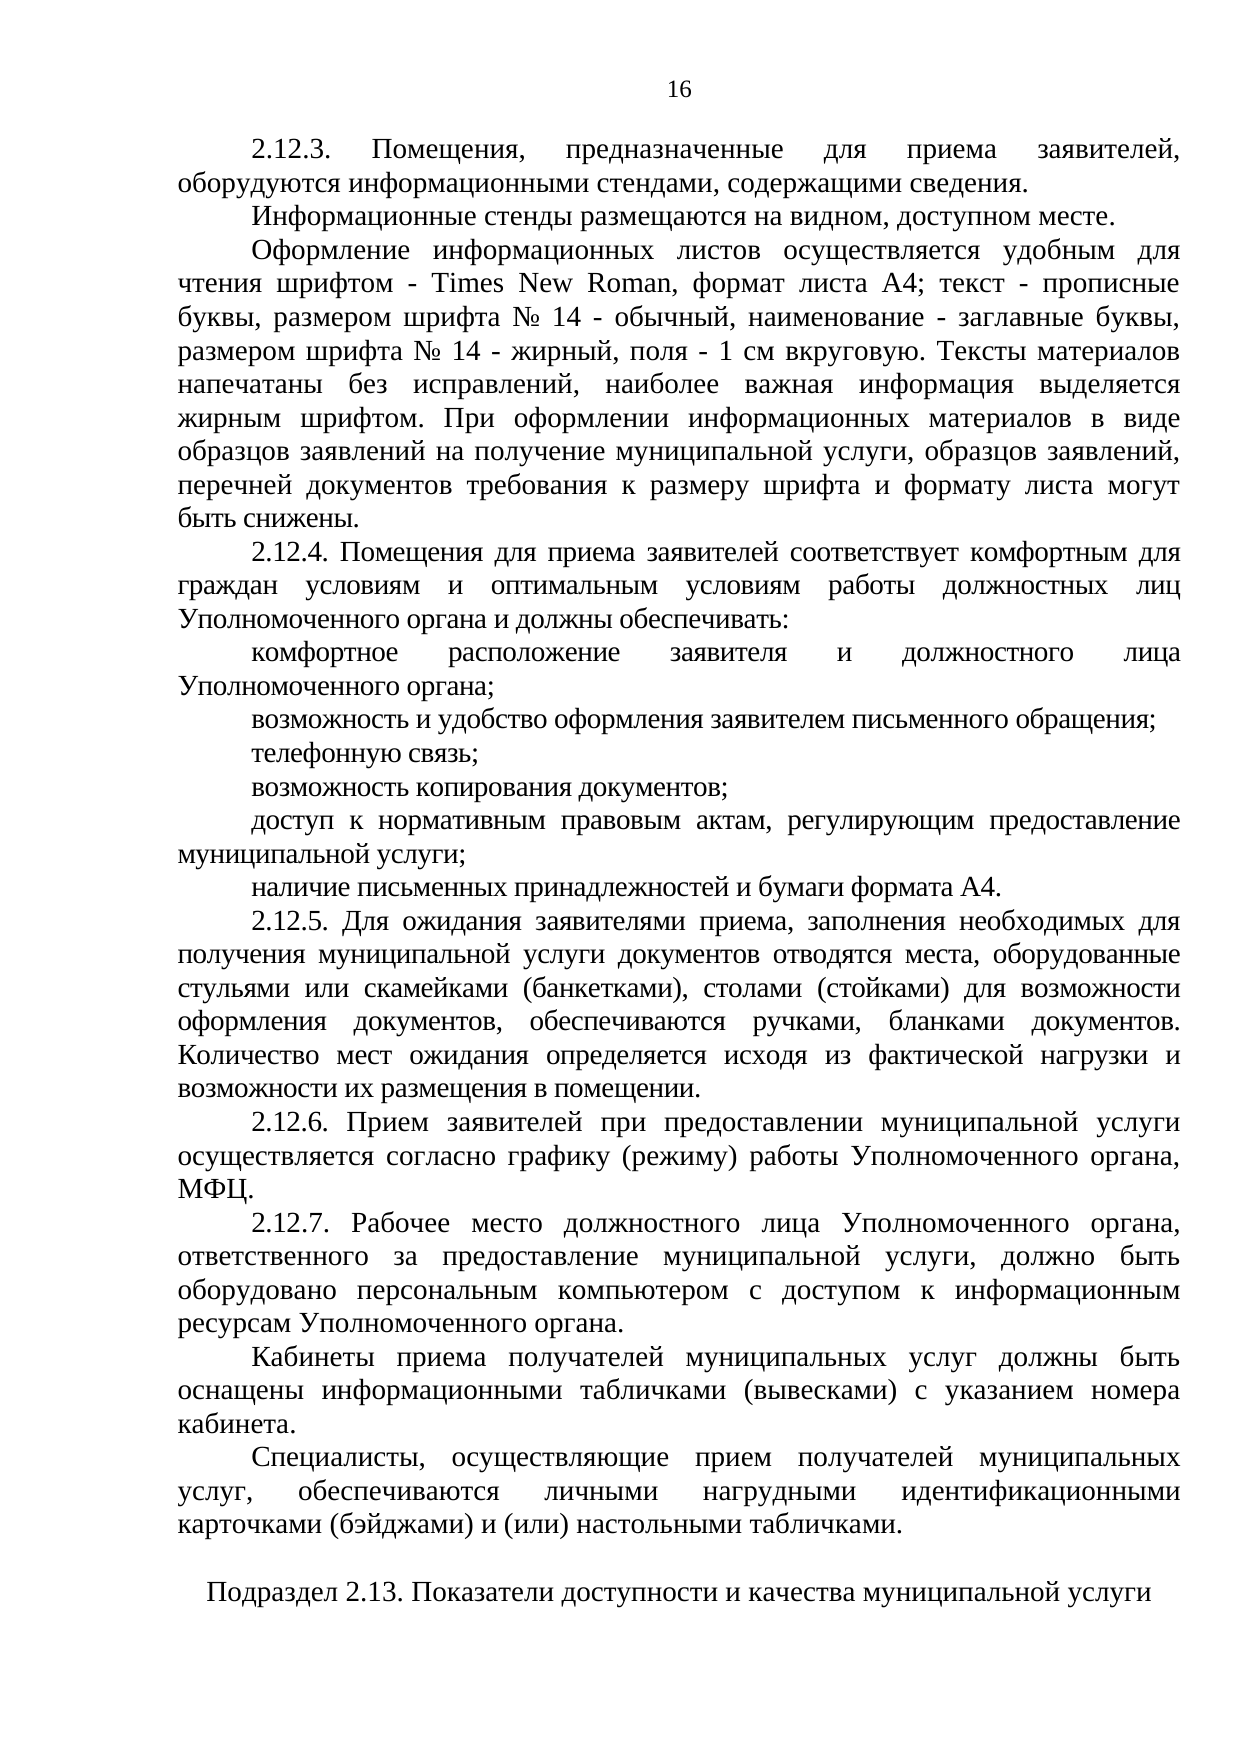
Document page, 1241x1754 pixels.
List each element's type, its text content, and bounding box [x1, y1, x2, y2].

text телефонную связь; [177, 735, 1181, 769]
text Оформление информационных листов осуществляется удобным для чтения шрифтом - Times New Roman, формат листа A4; текст - прописные буквы, размером шрифта № 14 - обычный, наименование - заглавные буквы, размером шрифта № 14 - жирный, поля - вкруговую. Тексты материалов напечатаны без исправлений, наиболее важная информация выделяется жирным шрифтом. При оформлении информационных материалов в виде образцов заявлений на получение муниципальной услуги, образцов заявлений, перечней документов требования к размеру шрифта и формату листа могут быть снижены. [177, 232, 1181, 534]
text наличие письменных принадлежностей и бумаги формата A4. [177, 869, 1181, 903]
text Специалисты, осуществляющие прием получателей муниципальных услуг, обеспечиваются личными нагрудными идентификационными карточками (бэйджами) и (или) настольными табличками. [177, 1439, 1181, 1540]
text Кабинеты приема получателей муниципальных услуг должны быть оснащены информационными табличками (вывесками) с указанием номера кабинета. [177, 1339, 1181, 1439]
text возможность копирования документов; [177, 769, 1181, 802]
text 2.12.7. Рабочее место должностного лица Уполномоченного органа, ответственного за предоставление муниципальной услуги, должно быть оборудовано персональным компьютером с доступом к информационным ресурсам Уполномоченного органа. [177, 1205, 1181, 1339]
text доступ к нормативным правовым актам, регулирующим предоставление муниципальной услуги; [177, 802, 1181, 869]
text Подраздел 2.13. Показатели доступности и качества муниципальной услуги [177, 1574, 1181, 1607]
text 2.12.5. Для ожидания заявителями приема, заполнения необходимых для получения муниципальной услуги документов отводятся места, оборудованные стульями или скамейками (банкетками), столами (стойками) для возможности оформления документов, обеспечиваются ручками, бланками документов. Количество мест ожидания определяется исходя из фактической нагрузки и возможности их размещения в помещении. [177, 903, 1181, 1104]
text Информационные стенды размещаются на видном, доступном месте. [177, 198, 1181, 232]
text 2.12.6. Прием заявителей при предоставлении муниципальной услуги осуществляется согласно графику (режиму) работы Уполномоченного органа, МФЦ. [177, 1104, 1181, 1205]
text 2.12.4. Помещения для приема заявителей соответствует комфортным для граждан условиям и оптимальным условиям работы должностных лиц Уполномоченного органа и должны обеспечивать: [177, 534, 1181, 634]
text комфортное расположение заявителя и должностного лица Уполномоченного органа; [177, 634, 1181, 702]
text возможность и удобство оформления заявителем письменного обращения; [177, 702, 1181, 735]
text 2.12.3. Помещения, предназначенные для приема заявителей, оборудуются информационными стендами, содержащими сведения. [177, 131, 1181, 198]
